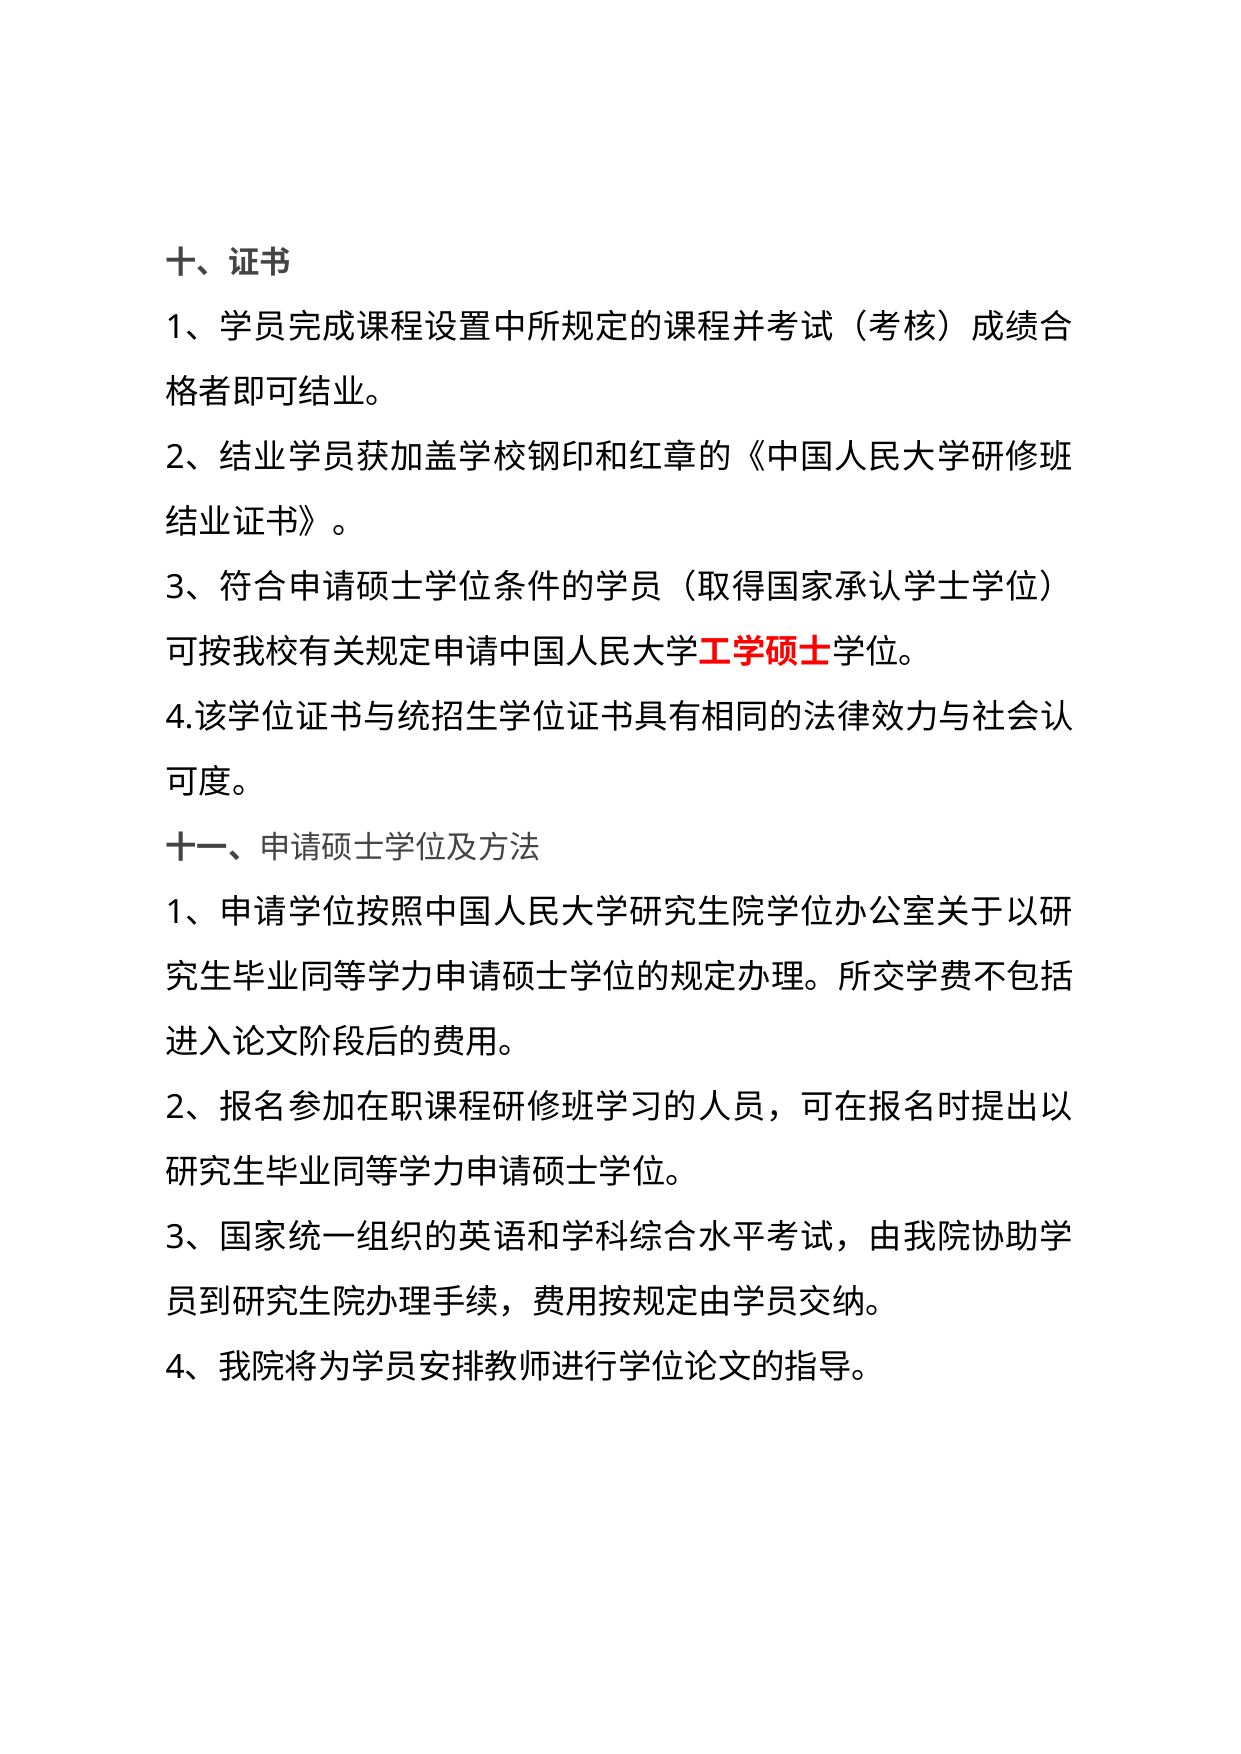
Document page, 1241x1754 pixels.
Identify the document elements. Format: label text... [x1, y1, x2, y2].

text 十、证书 [165, 227, 1075, 292]
text 十一、申请硕士学位及方法 1、申请学位按照中国人民大学研究生院学位办公室关于以研究生毕业同等学力申请硕士学位的规定办理。所交学费不包括进入论文阶段后的费用。 2、报名参加在职课程研修班学习的人员，可在报名时提出以研究生毕业同等学力申请硕士学位。 3、国家统一组织的英语和学科综合水平考试，由我院协助学员到研究生院办理手续，费用按规定由学员交纳。 4、我院将为学员安排教师进行学位论文的指导。 [165, 812, 1075, 1397]
text 4.该学位证书与统招生学位证书具有相同的法律效力与社会认可度。 [165, 682, 1075, 812]
text 1、学员完成课程设置中所规定的课程并考试（考核）成绩合格者即可结业。 2、结业学员获加盖学校钢印和红章的《中国人民大学研修班结业证书》。 3、符合申请硕士学位条件的学员（取得国家承认学士学位）可按我校有关规定申请中国人民大学工学硕士学位。 [165, 292, 1075, 682]
